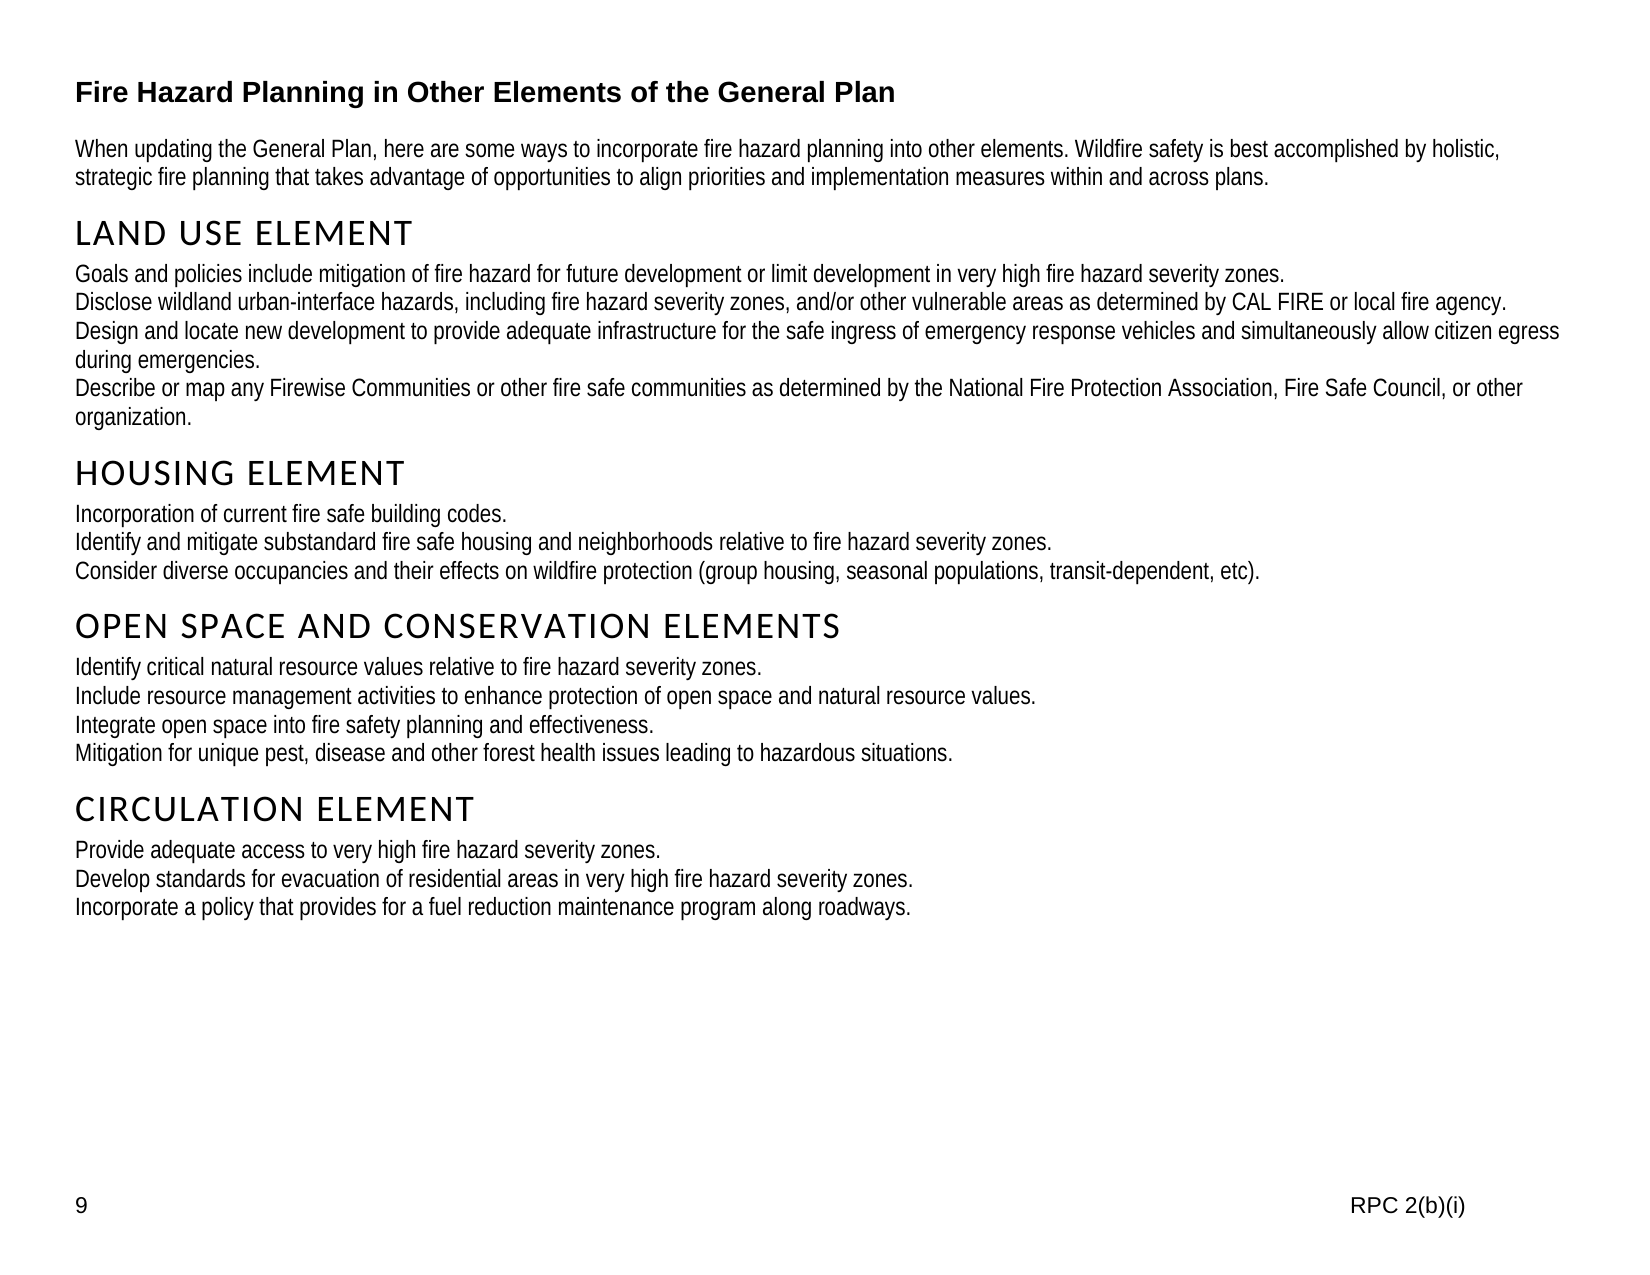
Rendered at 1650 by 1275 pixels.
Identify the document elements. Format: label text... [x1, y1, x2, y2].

text Incorporation of current fire safe building codes. [75, 498, 1575, 527]
text Consider diverse occupancies and their effects on wildfire protection (group housing, seasonal populations, transit-dependent, etc). [75, 556, 1575, 584]
text Integrate open space into fire safety planning and effectiveness. [75, 710, 1575, 738]
text When updating the General Plan, here are some ways to incorporate fire hazard planning into other elements. Wildfire safety is best accomplished by holistic, strategic fire planning that takes advantage of opportunities to align priorities and implementation measures within and across plans. [75, 133, 1575, 191]
text Include resource management activities to enhance protection of open space and natural resource values. [75, 681, 1575, 710]
subtitle Open Space and Conservation Elements [75, 609, 1575, 646]
text Disclose wildland urban-interface hazards, including fire hazard severity zones, and/or other vulnerable areas as determined by CAL FIRE or local fire agency. [75, 287, 1575, 316]
text Mitigation for unique pest, disease and other forest health issues leading to hazardous situations. [75, 738, 1575, 767]
subtitle Housing Element [75, 456, 1575, 492]
subtitle Circulation Element [75, 792, 1575, 829]
text Goals and policies include mitigation of fire hazard for future development or limit development in very high fire hazard severity zones. [75, 259, 1575, 287]
text Describe or map any Firewise Communities or other fire safe communities as determined by the National Fire Protection Association, Fire Safe Council, or other organization. [75, 373, 1575, 431]
text Identify and mitigate substandard fire safe housing and neighborhoods relative to fire hazard severity zones. [75, 527, 1575, 556]
subtitle Fire Hazard Planning in Other Elements of the General Plan [75, 75, 1575, 108]
text Identify critical natural resource values relative to fire hazard severity zones. [75, 652, 1575, 681]
text Provide adequate access to very high fire hazard severity zones. [75, 835, 1575, 863]
subtitle Land Use Element [75, 216, 1575, 252]
text Incorporate a policy that provides for a fuel reduction maintenance program along roadways. [75, 892, 1575, 921]
text Design and locate new development to provide adequate infrastructure for the safe ingress of emergency response vehicles and simultaneously allow citizen egress during emergencies. [75, 316, 1575, 373]
text Develop standards for evacuation of residential areas in very high fire hazard severity zones. [75, 863, 1575, 892]
